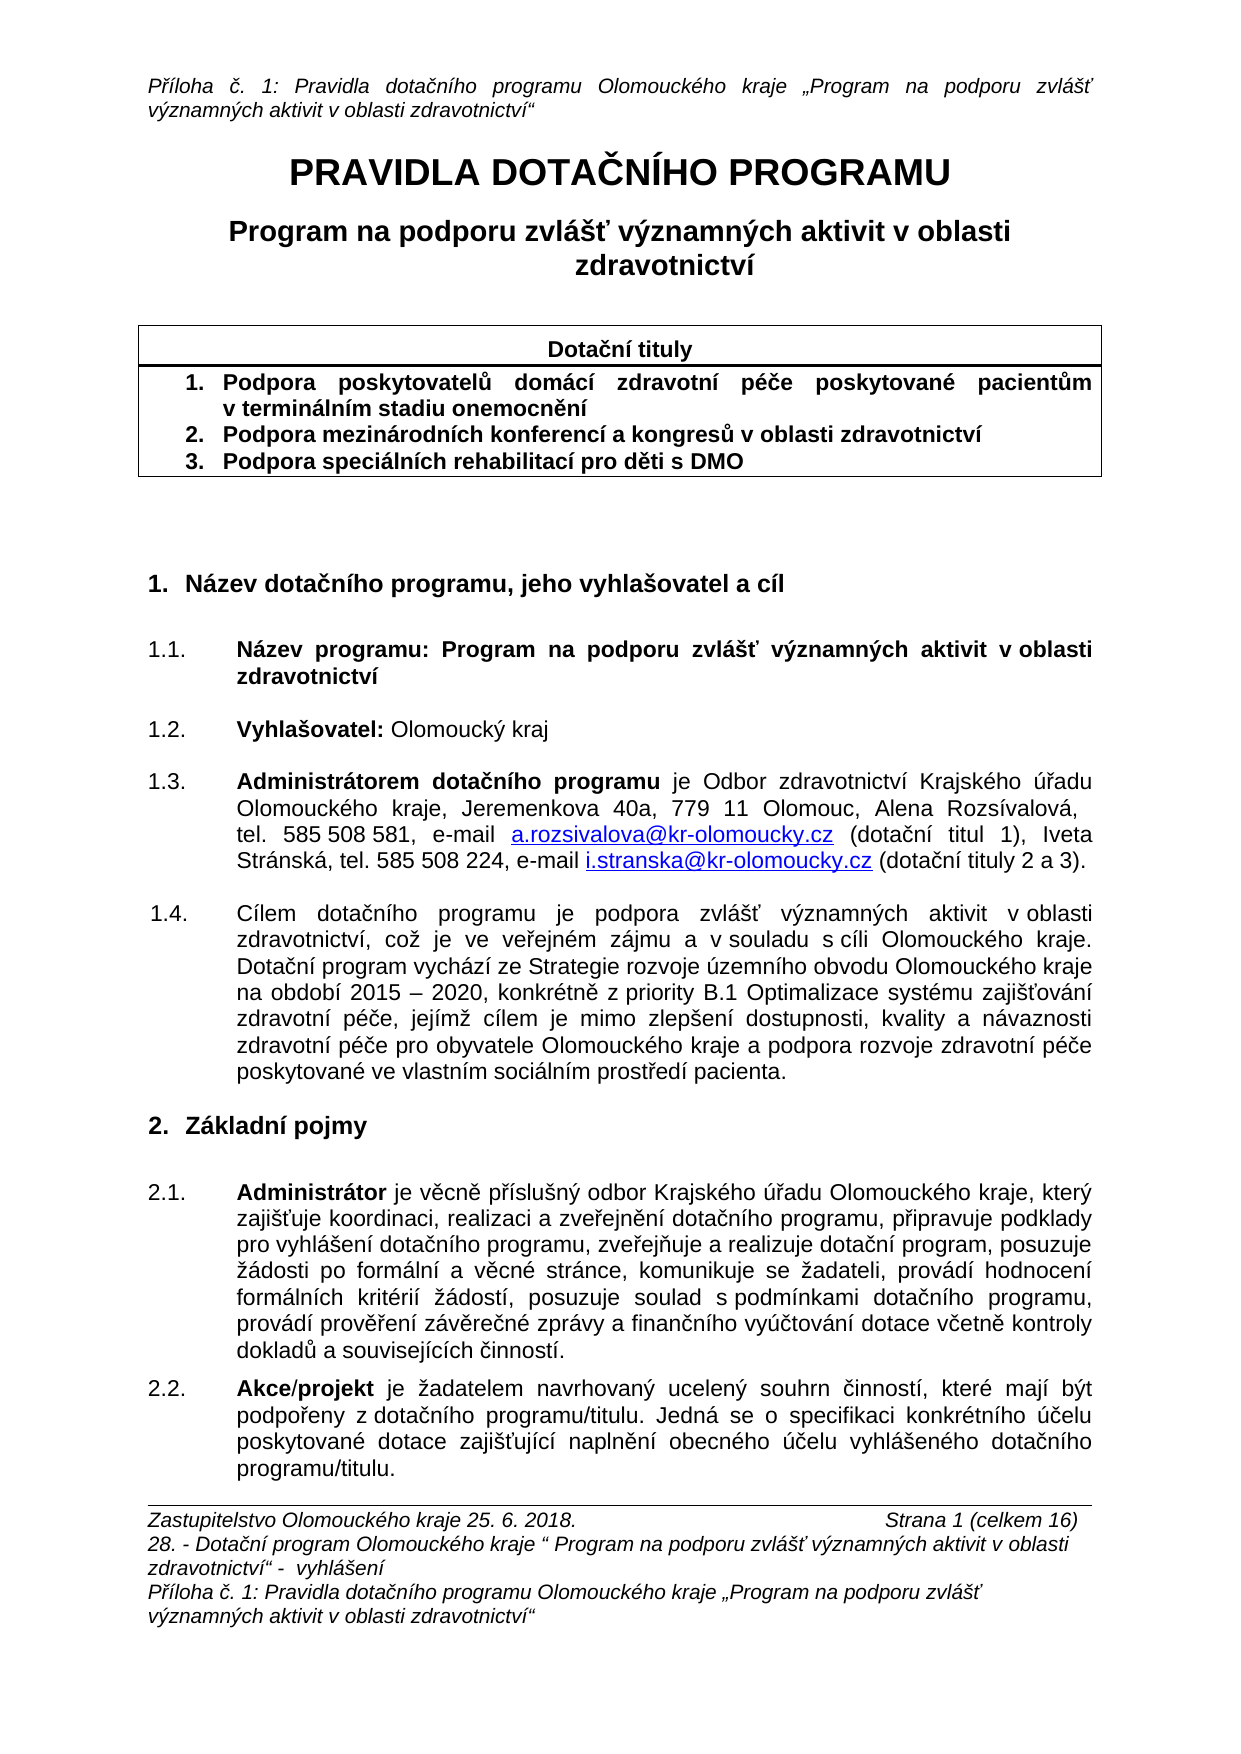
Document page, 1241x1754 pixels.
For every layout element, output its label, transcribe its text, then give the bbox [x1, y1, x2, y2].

text Program na podporu zvlášť významných aktivit v oblasti zdravotnictví [148, 214, 1092, 282]
list Podpora speciálních rehabilitací pro děti s DMO [139, 445, 1101, 476]
list Název dotačního programu, jeho vyhlašovatel a cíl [148, 569, 1092, 598]
list Cílem dotačního programu je podpora zvlášť významných aktivit v oblasti zdravotnictví, což je ve veřejném zájmu a v souladu s cíli Olomouckého kraje. Dotační program vychází ze Strategie rozvoje územního obvodu Olomouckého kraje na období 2015 – 2020, konkrétně z priority B.1 Optimalizace systému zajišťování zdravotní péče, jejímž cílem je mimo zlepšení dostupnosti, kvality a návaznosti zdravotní péče pro obyvatele Olomouckého kraje a podpora rozvoje zdravotní péče poskytované ve vlastním sociálním prostředí pacienta. [150, 900, 1092, 1084]
text PRAVIDLA DOTAČNÍHO PROGRAMU [148, 150, 1092, 193]
list Podpora mezinárodních konferencí a kongresů v oblasti zdravotnictví [139, 418, 1101, 445]
list Název programu: Program na podporu zvlášť významných aktivit v oblasti zdravotnictví [148, 636, 1092, 689]
list Základní pojmy [148, 1111, 1092, 1139]
list Akce/projekt je žadatelem navrhovaný ucelený souhrn činností, které mají být podpořeny z dotačního programu/titulu. Jedná se o specifikaci konkrétního účelu poskytované dotace zajišťující naplnění obecného účelu vyhlášeného dotačního programu/titulu. [148, 1375, 1092, 1481]
list Administrátor je věcně příslušný odbor Krajského úřadu Olomouckého kraje, který zajišťuje koordinaci, realizaci a zveřejnění dotačního programu, připravuje podklady pro vyhlášení dotačního programu, zveřejňuje a realizuje dotační program, posuzuje žádosti po formální a věcné stránce, komunikuje se žadateli, provádí hodnocení formálních kritérií žádostí, posuzuje soulad s podmínkami dotačního programu, provádí prověření závěrečné zprávy a finančního vyúčtování dotace včetně kontroly dokladů a souvisejících činností. [148, 1178, 1092, 1363]
list Vyhlašovatel: Olomoucký kraj [148, 716, 1092, 742]
text Dotační tituly [139, 326, 1101, 364]
list Podpora poskytovatelů domácí zdravotní péče poskytované pacientům v terminálním stadiu onemocnění [139, 367, 1101, 418]
list Administrátorem dotačního programu je Odbor zdravotnictví Krajského úřadu Olomouckého kraje, Jeremenkova 40a, 779 11 Olomouc, Alena Rozsívalová, tel. 585 508 581, e-mail a.rozsivalova@kr-olomoucky.cz (dotační titul 1), Iveta Stránská, tel. 585 508 224, e-mail i.stranska@kr-olomoucky.cz (dotační tituly 2 a 3). [148, 768, 1092, 874]
